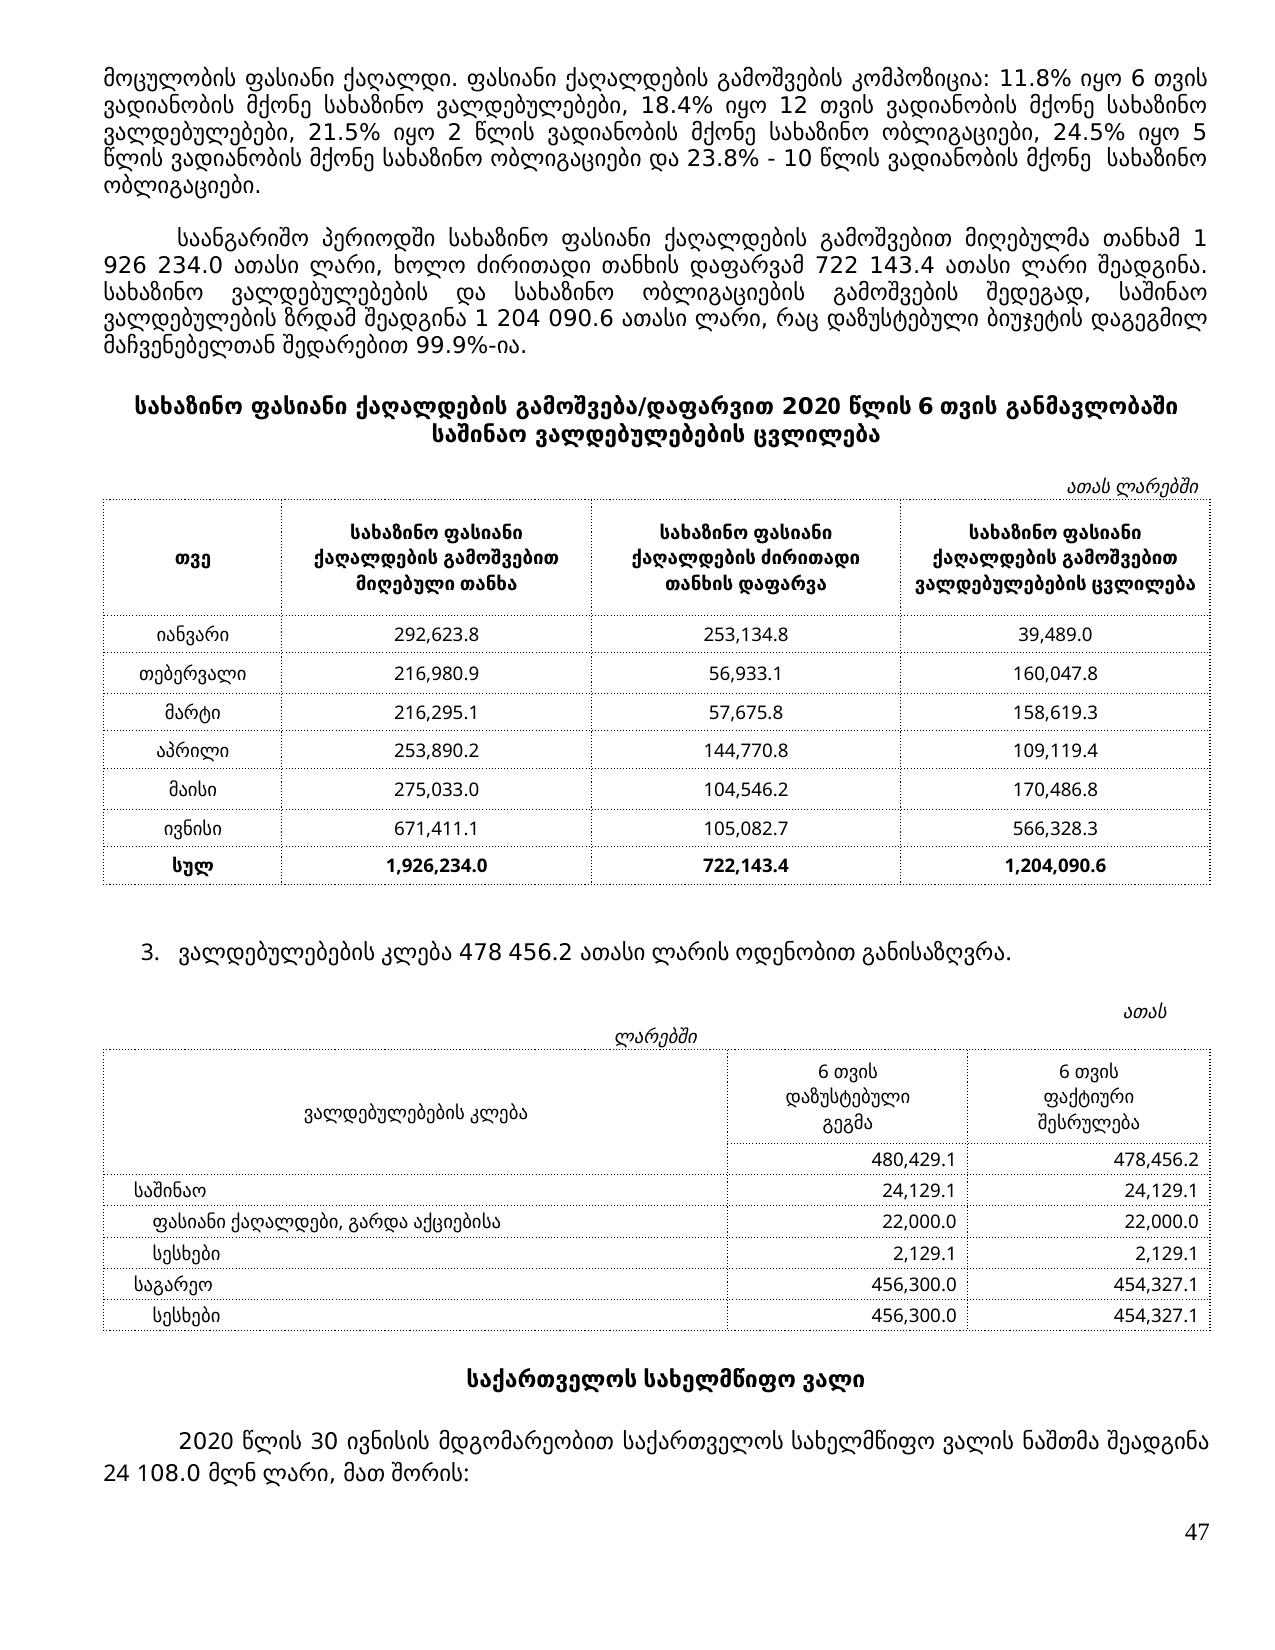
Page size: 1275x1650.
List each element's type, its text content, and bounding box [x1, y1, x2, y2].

text საქართველოს სახელმწიფო ვალი [178, 1363, 1153, 1394]
table_cell 216,980.9 [282, 652, 591, 693]
table_cell 2,129.1 [728, 1237, 968, 1268]
table_cell 104,546.2 [591, 768, 901, 808]
table_cell 2,129.1 [968, 1237, 1210, 1268]
table_cell საშინაო [104, 1174, 728, 1205]
table_cell საგარეო [104, 1268, 728, 1299]
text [103, 66, 1209, 199]
table_cell 24,129.1 [968, 1174, 1210, 1205]
table_header სახაზინო ფასიანი ქაღალდების ძირითადი თანხის დაფარვა [591, 499, 901, 615]
text ათას ლარებში [103, 474, 1200, 499]
table_cell 275,033.0 [282, 768, 591, 808]
table_cell 456,300.0 [728, 1299, 968, 1330]
table_cell 144,770.8 [591, 730, 901, 768]
text საანგარიშო პერიოდში სახაზინო ფასიანი ქაღალდების გამოშვებით მიღებულმა თანხამ 1 926 234.0 ათასი ლარი, ხოლო ძირითადი თანხის დაფარვამ 722 143.4 ათასი ლარი შეადგინა. სახაზინო ვალდებულებების და სახაზინო ობლიგაციების გამოშვების შედეგად, საშინაო ვალდებულების ზრდამ შეადგინა 1 204 090.6 ათასი ლარი, რაც დაზუსტებული ბიუჯეტის დაგეგმილ მაჩვენებელთან შედარებით 99.9%-ია. [103, 226, 1209, 359]
table_cell 24,129.1 [728, 1174, 968, 1205]
table_cell 722,143.4 [591, 846, 901, 883]
table_cell 105,082.7 [591, 809, 901, 846]
table_cell აპრილი [104, 730, 282, 768]
table_cell 109,119.4 [901, 730, 1210, 768]
table_cell 1,204,090.6 [901, 846, 1210, 883]
table_cell 158,619.3 [901, 693, 1210, 730]
table_header სახაზინო ფასიანი ქაღალდების გამოშვებით მიღებული თანხა [282, 499, 591, 615]
table_cell 292,623.8 [282, 615, 591, 652]
table_cell 170,486.8 [901, 768, 1210, 808]
table_cell ფასიანი ქაღალდები, გარდა აქციებისა [104, 1205, 728, 1237]
table_cell თებერვალი [104, 652, 282, 693]
table_cell 253,890.2 [282, 730, 591, 768]
list ვალდებულებების კლება 478 456.2 ათასი ლარის ოდენობით განისაზღვრა. [141, 936, 1209, 967]
table_cell ივნისი [104, 809, 282, 846]
table_cell სულ [104, 846, 282, 883]
table_header სახაზინო ფასიანი ქაღალდების გამოშვებით ვალდებულებების ცვლილება [901, 499, 1210, 615]
table_cell მარტი [104, 693, 282, 730]
table_cell 39,489.0 [901, 615, 1210, 652]
table_cell 1,926,234.0 [282, 846, 591, 883]
table_header თვე [104, 499, 282, 615]
table_cell მაისი [104, 768, 282, 808]
table_header ვალდებულებების კლება [104, 1049, 728, 1174]
table_cell 56,933.1 [591, 652, 901, 693]
table_cell 57,675.8 [591, 693, 901, 730]
text სახაზინო ფასიანი ქაღალდების გამოშვება/დაფარვით 2020 წლის 6 თვის განმავლობაში საშინაო ვალდებულებების ცვლილება [103, 390, 1209, 448]
table_cell 671,411.1 [282, 809, 591, 846]
table_cell 160,047.8 [901, 652, 1210, 693]
text ათას ლარებში [103, 998, 1209, 1049]
table_cell 253,134.8 [591, 615, 901, 652]
table_cell 454,327.1 [968, 1268, 1210, 1299]
table_cell სესხები [104, 1237, 728, 1268]
table_header 6 თვის ფაქტიური შესრულება [968, 1049, 1210, 1143]
table_cell 216,295.1 [282, 693, 591, 730]
table_cell სესხები [104, 1299, 728, 1330]
table_cell 454,327.1 [968, 1299, 1210, 1330]
text 2020 წლის 30 ივნისის მდგომარეობით საქართველოს სახელმწიფო ვალის ნაშთმა შეადგინა 24 108.0 მლნ ლარი, მათ შორის: [103, 1425, 1209, 1488]
table_cell 456,300.0 [728, 1268, 968, 1299]
table_header 6 თვის დაზუსტებული გეგმა [728, 1049, 968, 1143]
table_cell 22,000.0 [968, 1205, 1210, 1237]
table_cell 478,456.2 [968, 1143, 1210, 1174]
table_cell იანვარი [104, 615, 282, 652]
table_cell 480,429.1 [728, 1143, 968, 1174]
table_cell 566,328.3 [901, 809, 1210, 846]
table_cell 22,000.0 [728, 1205, 968, 1237]
